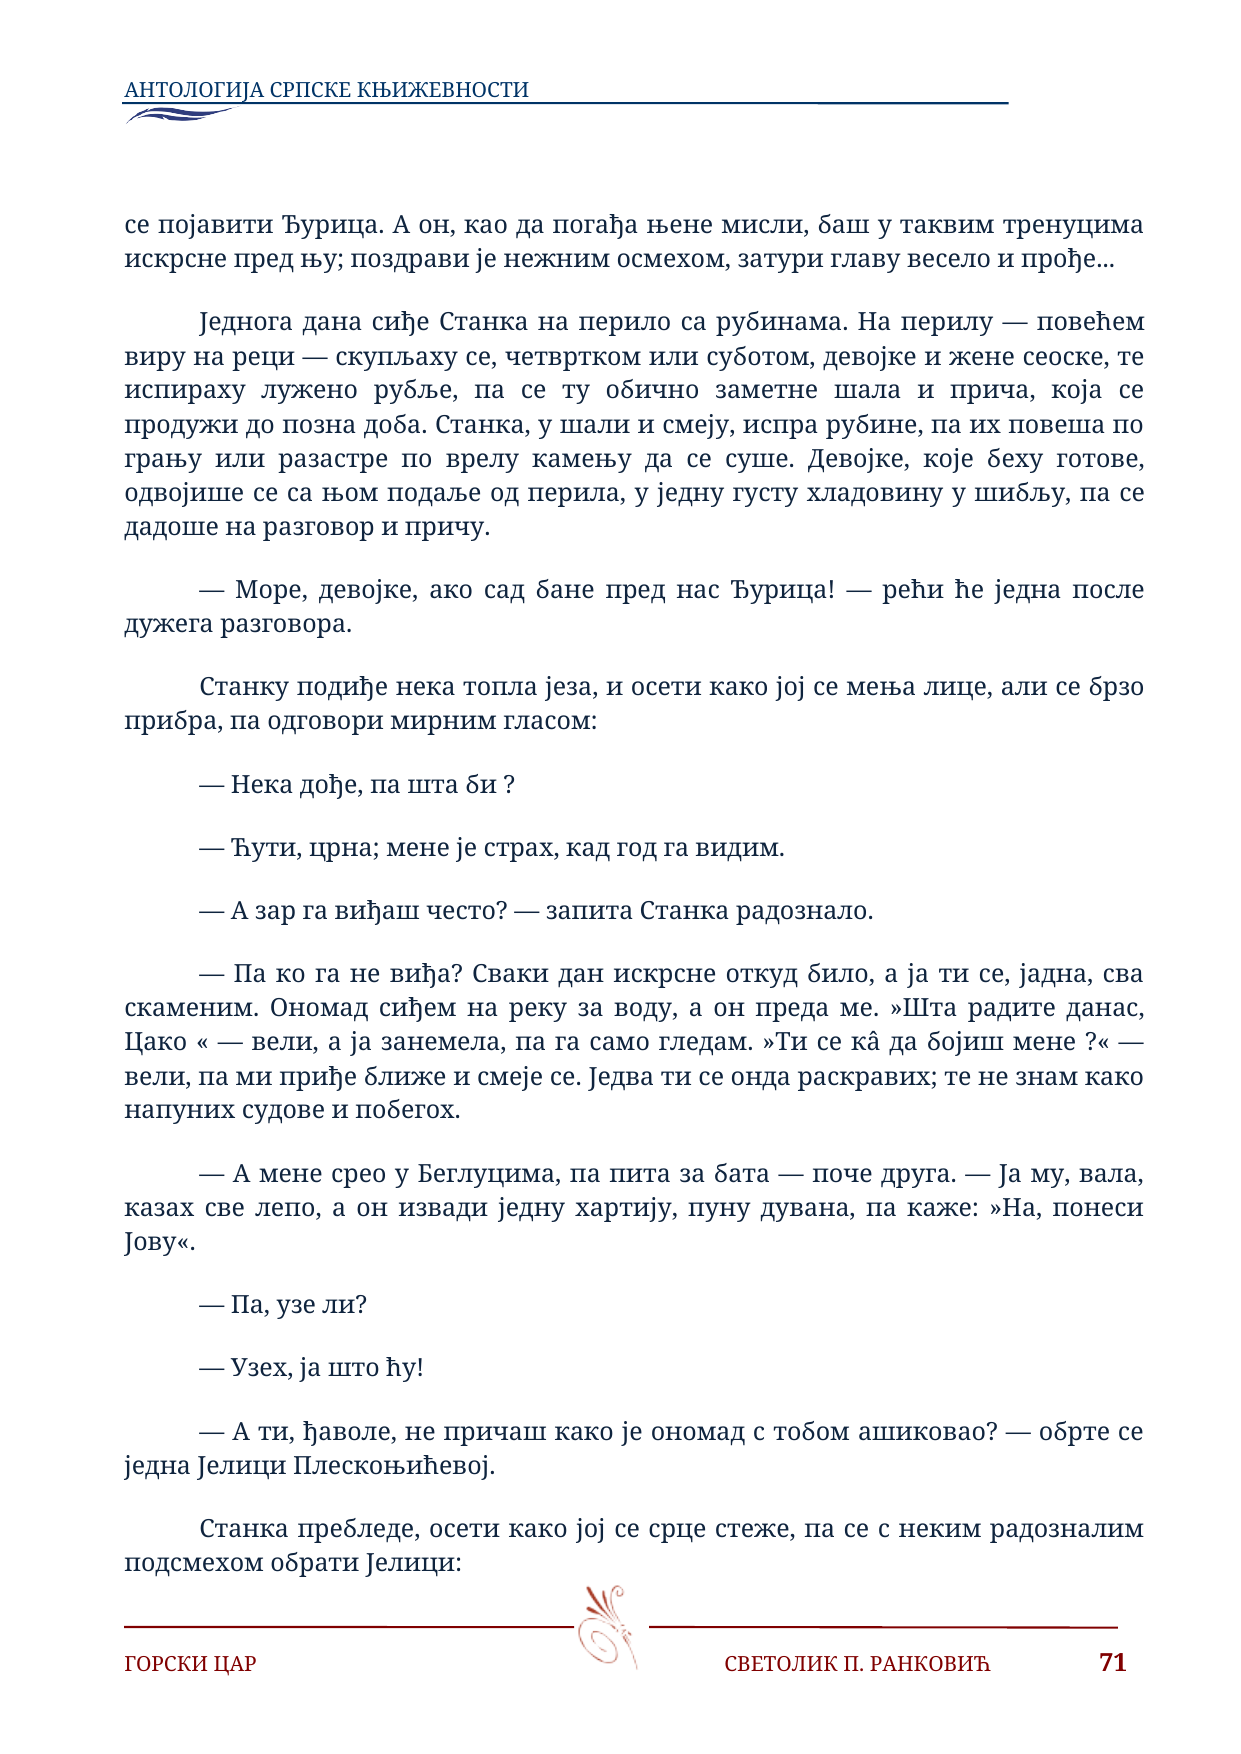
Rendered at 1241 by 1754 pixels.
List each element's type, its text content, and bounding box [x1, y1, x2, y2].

text Станка пребледе, осети како јој се срце стеже, па се с неким радозналим подсмехом обрати Јелици: [124, 1511, 1146, 1579]
text — Па, узе ли? [124, 1287, 1146, 1321]
text — Па ко га не виђа? Сваки дан искрсне откуд било, а ја ти се, јадна, сва скаменим. Ономад сиђем на реку за воду, а он преда ме. »Шта радите данас, Цако « — вели, а ја занемела, па га само гледам. »Ти се кâ да бојиш мене ?« — вели, па ми приђе ближе и смеје се. Једва ти се онда раскравих; те не знам како напуних судове и побегох. [124, 956, 1146, 1126]
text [124, 207, 1146, 275]
text — Узех, ја што ћу! [124, 1350, 1146, 1384]
text — А мене срео у Беглуцима, па пита за бата — поче друга. — Ја му, вала, казах све лепо, а он извади једну хартију, пуну дувана, па каже: »На, понеси Јову«. [124, 1155, 1146, 1258]
text — А ти, ђаволе, не причаш како је ономад с тобом ашиковао? — обрте се једна Јелици Плескоњићевој. [124, 1413, 1146, 1481]
text — Нека дође, па шта би ? [124, 766, 1146, 800]
text Станку подиђе нека топла језа, и осети како јој се мења лице, али се брзо прибра, па одговори мирним гласом: [124, 669, 1146, 737]
text — Море, девојке, ако сад бане пред нас Ђурица! — рећи ће једна после дужега разговора. [124, 572, 1146, 640]
text — А зар га виђаш често? — запита Станка радознало. [124, 893, 1146, 927]
text Једнога дана сиђе Станка на перило са рубинама. На перилу — повећем виру на реци — скупљаху се, четвртком или суботом, девојке и жене сеоске, те испираху лужено рубље, па се ту обично заметне шала и прича, која се продужи до позна доба. Станка, у шали и смеју, испра рубине, па их повеша по грању или разастре по врелу камењу да се суше. Девојке, које беху готове, одвојише се са њом подаље од перила, у једну густу хладовину у шибљу, па се дадоше на разговор и причу. [124, 304, 1146, 542]
text — Ћути, црна; мене је страх, кад год га видим. [124, 829, 1146, 863]
